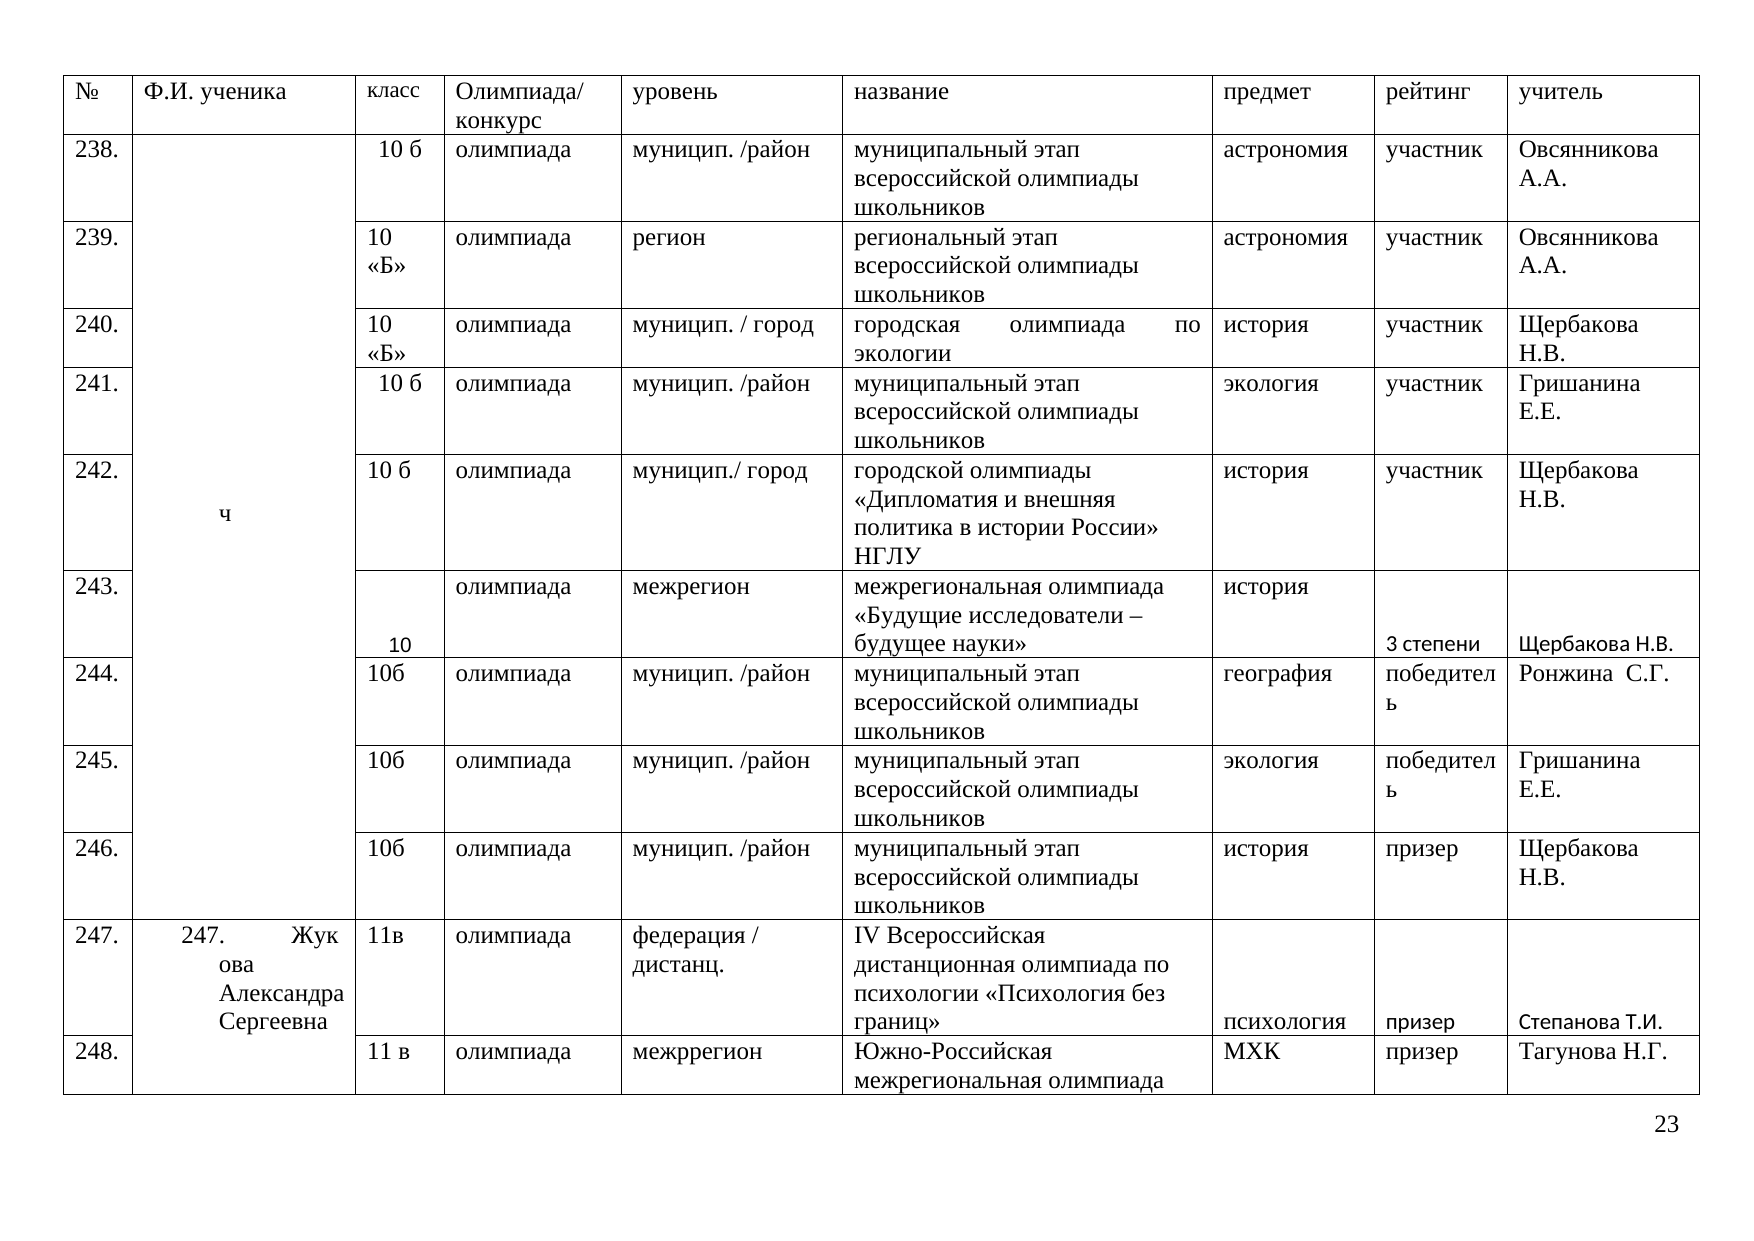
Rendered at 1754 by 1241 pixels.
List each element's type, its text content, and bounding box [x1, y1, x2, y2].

table_cell Жуков Александр Дмитриевич [133, 135, 355, 919]
table_cell муницип. /район [622, 135, 842, 221]
table_cell регион [622, 222, 842, 308]
table_cell Щербакова Н.В. [1508, 309, 1699, 367]
table_cell муниципальный этап всероссийской олимпиады школьников [843, 368, 1212, 454]
table_header Ф.И. ученика [133, 76, 355, 133]
table_cell [64, 833, 132, 919]
table_cell участник [1375, 222, 1507, 308]
table_cell [64, 746, 132, 832]
table_cell межрегион [622, 571, 842, 657]
table_cell региональный этап всероссийской олимпиады школьников [843, 222, 1212, 308]
table_cell победитель [1375, 746, 1507, 832]
table_header № [64, 76, 132, 133]
table_cell Овсянникова А.А. [1508, 135, 1699, 221]
table_cell муницип. / город [622, 309, 842, 367]
table_cell муниципальный этап всероссийской олимпиады школьников [843, 746, 1212, 832]
table_cell межррегион [622, 1036, 842, 1094]
table_header рейтинг [1375, 76, 1507, 133]
table_cell олимпиада [445, 571, 621, 657]
table_cell городской олимпиады «Дипломатия и внешняя политика в истории России» НГЛУ [843, 455, 1212, 570]
table_cell [64, 1036, 132, 1094]
table_cell муницип./ город [622, 455, 842, 570]
table_cell Тагунова Н.Г. [1508, 1036, 1699, 1094]
table_cell олимпиада [445, 455, 621, 570]
table_cell 10б [356, 833, 444, 919]
table_cell география [1213, 658, 1374, 744]
table_header класс [356, 76, 444, 133]
table_cell астрономия [1213, 222, 1374, 308]
table_cell олимпиада [445, 746, 621, 832]
table_cell муниципальный этап всероссийской олимпиады школьников [843, 658, 1212, 744]
table_cell 10 б [356, 368, 444, 454]
table_cell 10б [356, 746, 444, 832]
table_cell муницип. /район [622, 658, 842, 744]
table_cell [64, 920, 132, 1035]
table_cell история [1213, 309, 1374, 367]
table_cell олимпиада [445, 135, 621, 221]
table_cell 11в [356, 920, 444, 1035]
table_cell олимпиада [445, 920, 621, 1035]
table_cell [64, 571, 132, 657]
table_cell МХК [1213, 1036, 1374, 1094]
table_cell Гришанина Е.Е. [1508, 368, 1699, 454]
table_cell 10 «Б» [356, 222, 444, 308]
table_cell экология [1213, 368, 1374, 454]
table_cell победитель [1375, 658, 1507, 744]
table_header название [843, 76, 1212, 133]
table_cell участник [1375, 309, 1507, 367]
table_cell олимпиада [445, 368, 621, 454]
table_cell призер [1375, 833, 1507, 919]
table_cell олимпиада [445, 222, 621, 308]
table_cell Гришанина Е.Е. [1508, 746, 1699, 832]
table_header уровень [622, 76, 842, 133]
table_cell олимпиада [445, 658, 621, 744]
table_cell [64, 222, 132, 308]
table_cell городская олимпиада по экологии [843, 309, 1212, 367]
table_cell [64, 368, 132, 454]
table_header учитель [1508, 76, 1699, 133]
table_cell муниципальный этап всероссийской олимпиады школьников [843, 135, 1212, 221]
table_cell участник [1375, 368, 1507, 454]
table_cell 10 «Б» [356, 309, 444, 367]
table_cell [843, 1036, 1212, 1094]
table_cell история [1213, 571, 1374, 657]
table_cell [64, 309, 132, 367]
table_cell астрономия [1213, 135, 1374, 221]
table_cell 10б [356, 658, 444, 744]
table_cell призер [1375, 1036, 1507, 1094]
table_cell Щербакова Н.В. [1508, 833, 1699, 919]
table_cell 10 б [356, 135, 444, 221]
table_cell Жукова Александра Сергеевна [133, 920, 355, 1094]
table_cell федерация / дистанц. [622, 920, 842, 1035]
table_cell участник [1375, 455, 1507, 570]
table_header Олимпиада/конкурс [445, 76, 621, 133]
table_cell муницип. /район [622, 746, 842, 832]
table_cell Щербакова Н.В. [1508, 571, 1699, 657]
table_cell [64, 135, 132, 221]
table_cell олимпиада [445, 833, 621, 919]
table_cell муницип. /район [622, 368, 842, 454]
table_cell муницип. /район [622, 833, 842, 919]
table_cell Овсянникова А.А. [1508, 222, 1699, 308]
table_cell участник [1375, 135, 1507, 221]
table_cell [64, 455, 132, 570]
table_header предмет [1213, 76, 1374, 133]
table_cell Щербакова Н.В. [1508, 455, 1699, 570]
table_cell экология [1213, 746, 1374, 832]
table_cell Степанова Т.И. [1508, 920, 1699, 1035]
table_cell психология [1213, 920, 1374, 1035]
table_cell 10 б [356, 455, 444, 570]
table_cell 3 степени [1375, 571, 1507, 657]
table_cell олимпиада [445, 1036, 621, 1094]
table_cell история [1213, 455, 1374, 570]
table_cell IV Всероссийская дистанционная олимпиада по психологии «Психология без границ» [843, 920, 1212, 1035]
table_cell призер [1375, 920, 1507, 1035]
table_cell Ронжина С.Г. [1508, 658, 1699, 744]
table_cell 10 [356, 571, 444, 657]
table_cell история [1213, 833, 1374, 919]
table_cell 11 в [356, 1036, 444, 1094]
table_cell межрегиональная олимпиада «Будущие исследователи – будущее науки» [843, 571, 1212, 657]
table_cell олимпиада [445, 309, 621, 367]
table_cell муниципальный этап всероссийской олимпиады школьников [843, 833, 1212, 919]
table_cell [64, 658, 132, 744]
